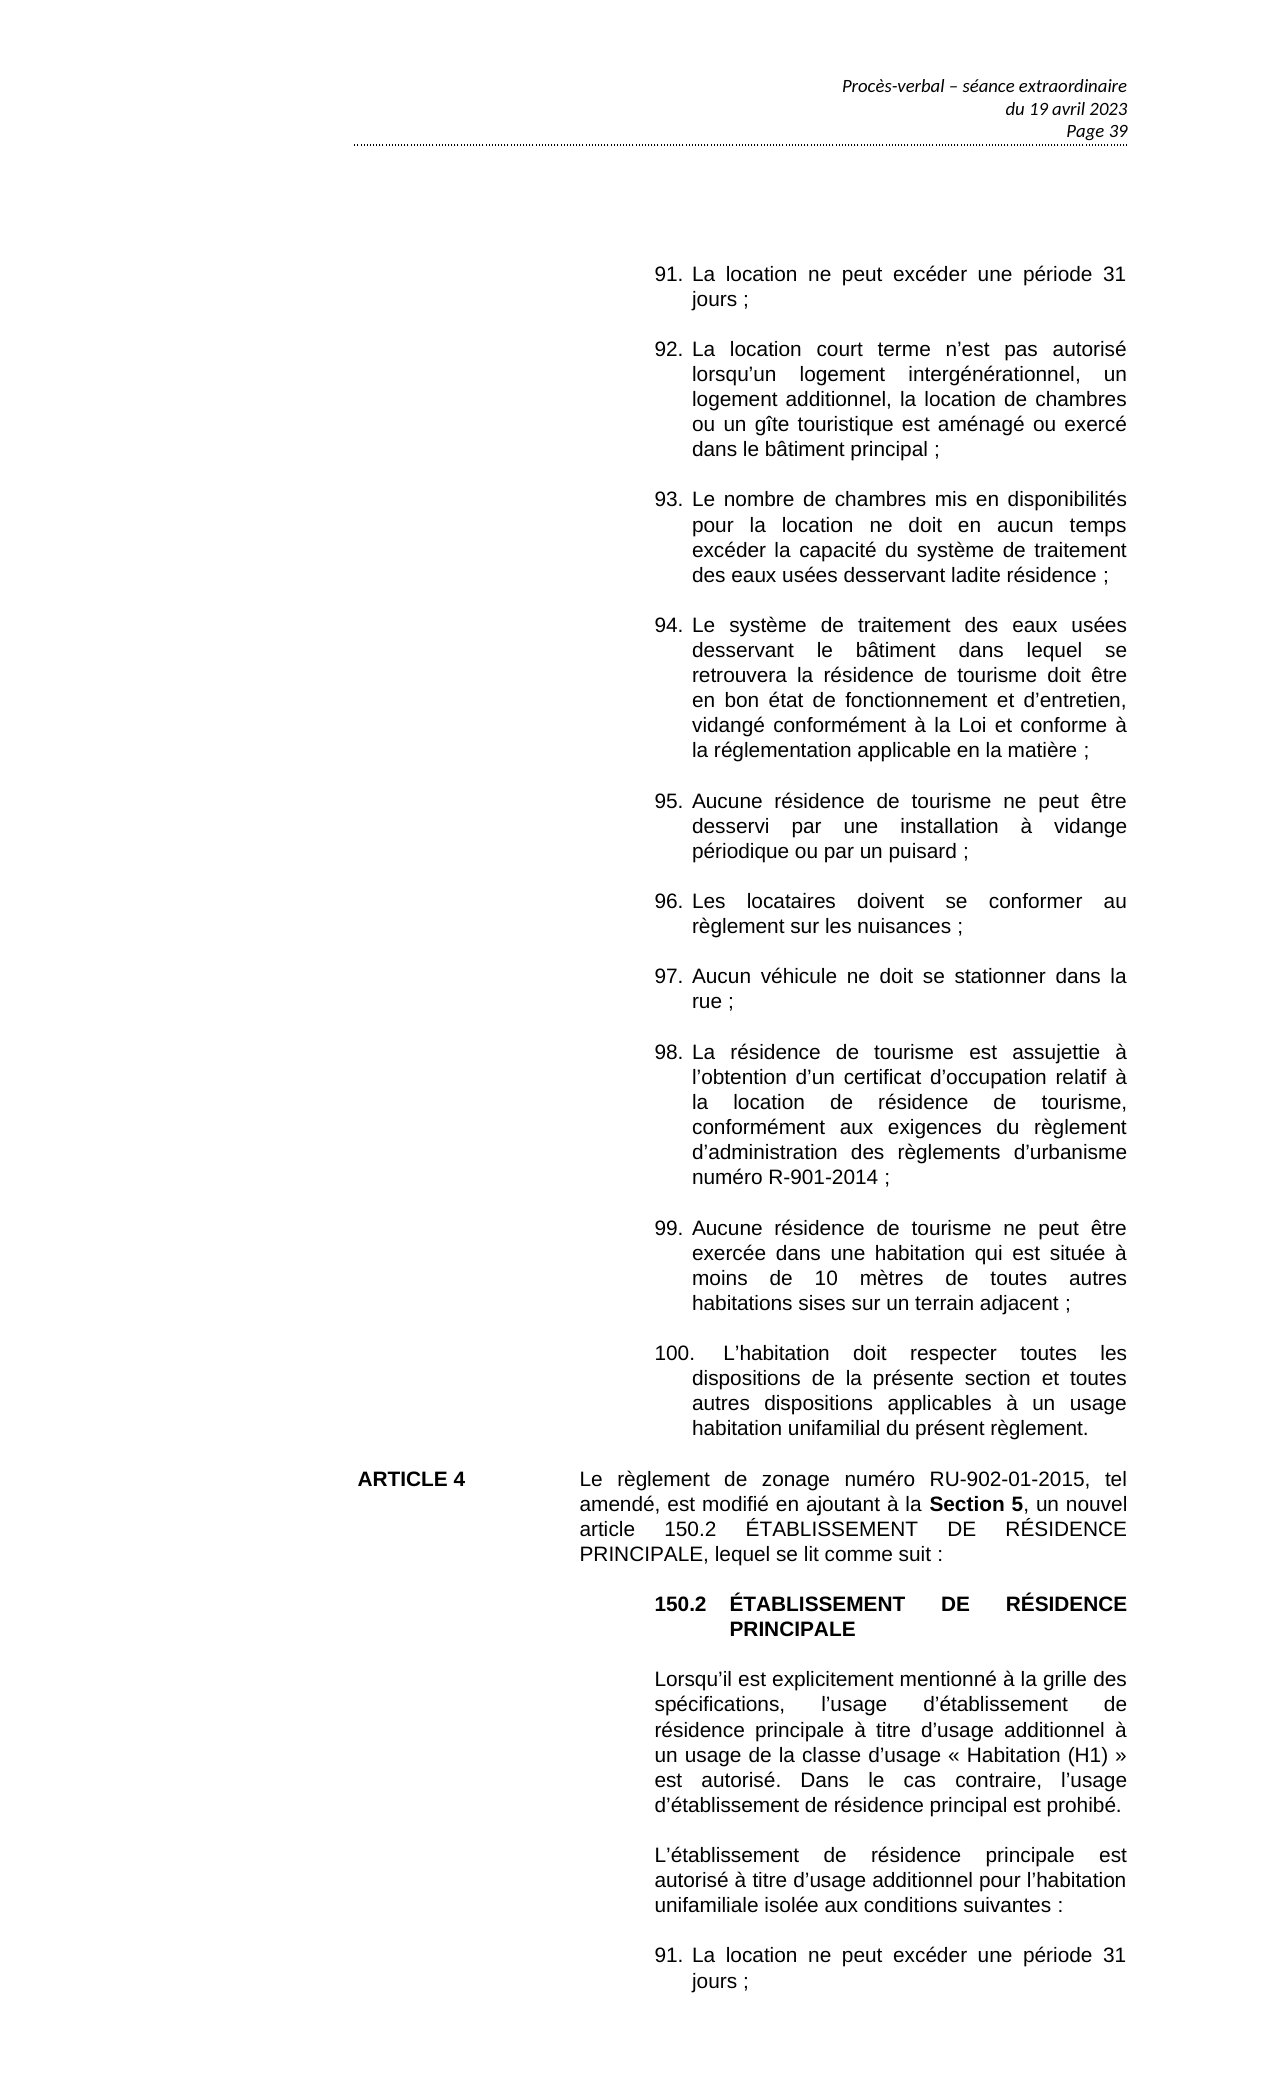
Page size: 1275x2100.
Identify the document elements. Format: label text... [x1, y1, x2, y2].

list La location ne peut excéder une période 31 jours ; [654, 261, 1127, 310]
list Aucune résidence de tourisme ne peut être desservi par une installation à vidange périodique ou par un puisard ; [654, 788, 1127, 863]
text ARTICLE 4 Le règlement de zonage numéro RU-902-01-2015, tel amendé, est modifié en ajoutant à la Section 5, un nouvel article 150.2 ÉTABLISSEMENT DE RÉSIDENCE PRINCIPALE, lequel se lit comme suit : [357, 1466, 1127, 1566]
list La résidence de tourisme est assujettie à l’obtention d’un certificat d’occupation relatif à la location de résidence de tourisme, conformément aux exigences du règlement d’administration des règlements d’urbanisme numéro R-901-2014 ; [654, 1039, 1127, 1189]
text L’établissement de résidence principale est autorisé à titre d’usage additionnel pour l’habitation unifamiliale isolée aux conditions suivantes : [654, 1843, 1127, 1917]
text Lorsqu’il est explicitement mentionné à la grille des spécifications, l’usage d’établissement de résidence principale à titre d’usage additionnel à un usage de la classe d’usage « Habitation (H1) » est autorisé. Dans le cas contraire, l’usage d’établissement de résidence principal est prohibé. [654, 1667, 1127, 1817]
list Aucune résidence de tourisme ne peut être exercée dans une habitation qui est située à moins de 10 mètres de toutes autres habitations sises sur un terrain adjacent ; [654, 1215, 1127, 1314]
list Le système de traitement des eaux usées desservant le bâtiment dans lequel se retrouvera la résidence de tourisme doit être en bon état de fonctionnement et d’entretien, vidangé conformément à la Loi et conforme à la réglementation applicable en la matière ; [654, 613, 1127, 762]
text 150.2 ÉTABLISSEMENT DE RÉSIDENCE PRINCIPALE [654, 1592, 1127, 1641]
list La location ne peut excéder une période 31 jours ; [654, 1943, 1127, 1992]
list Les locataires doivent se conformer au règlement sur les nuisances ; [654, 889, 1127, 938]
list La location court terme n’est pas autorisé lorsqu’un logement intergénérationnel, un logement additionnel, la location de chambres ou un gîte touristique est aménagé ou exercé dans le bâtiment principal ; [654, 337, 1127, 461]
list L’habitation doit respecter toutes les dispositions de la présente section et toutes autres dispositions applicables à un usage habitation unifamilial du présent règlement. [654, 1341, 1127, 1440]
list Aucun véhicule ne doit se stationner dans la rue ; [654, 964, 1127, 1013]
list Le nombre de chambres mis en disponibilités pour la location ne doit en aucun temps excéder la capacité du système de traitement des eaux usées desservant ladite résidence ; [654, 487, 1127, 587]
